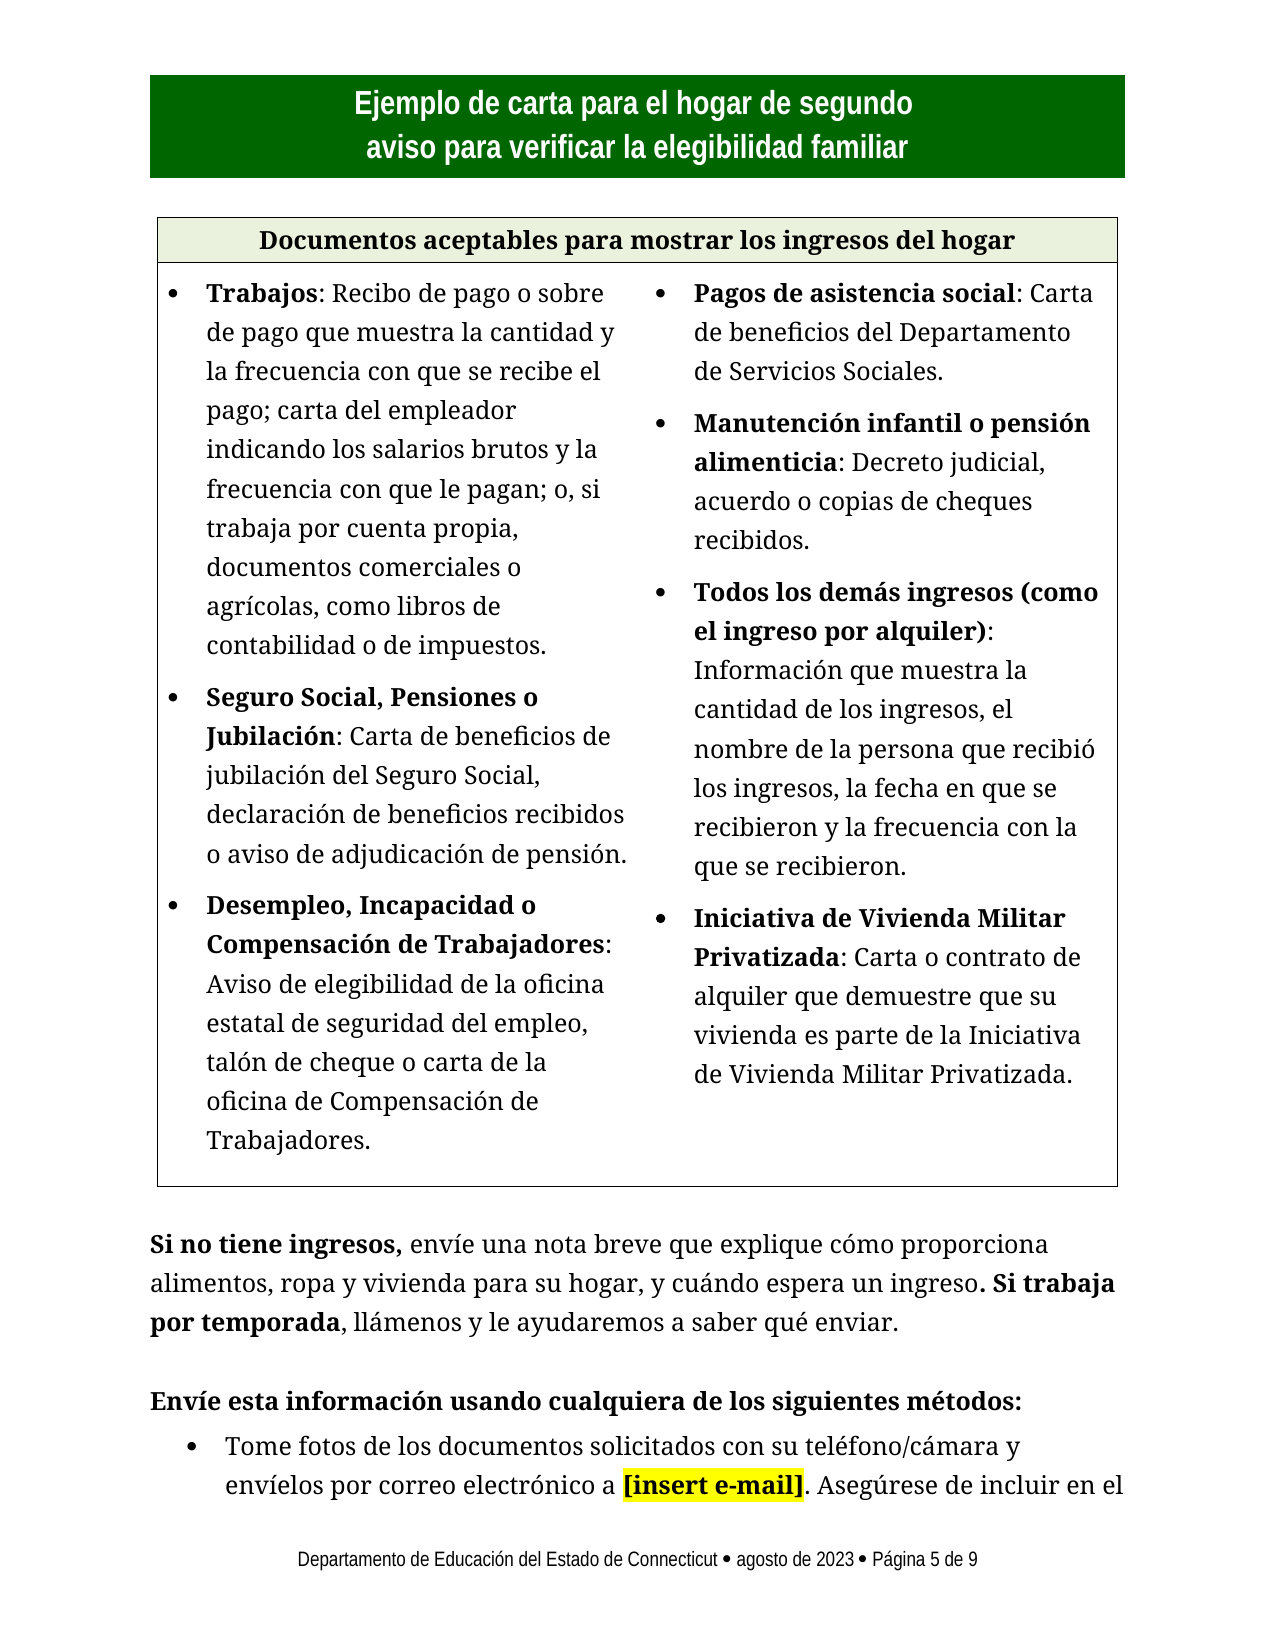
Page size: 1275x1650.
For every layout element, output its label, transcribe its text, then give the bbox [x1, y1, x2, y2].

table_cell Trabajos: Recibo de pago o sobre de pago que muestra la cantidad y la frecuencia con que se recibe el pago; carta del empleador indicando los salarios brutos y la frecuencia con que le pagan; o, si trabaja por cuenta propia, documentos comerciales o agrícolas, como libros de contabilidad o de impuestos. Seguro Social, Pensiones o Jubilación: Carta de beneficios de jubilación del Seguro Social, declaración de beneficios recibidos o aviso de adjudicación de pensión. Desempleo, Incapacidad o Compensación de Trabajadores: Aviso de elegibilidad de la oficina estatal de seguridad del empleo, talón de cheque o carta de la oficina de Compensación de Trabajadores. [158, 263, 645, 1186]
table_header Documentos aceptables para mostrar los ingresos del hogar [158, 218, 1117, 262]
table_cell Pagos de asistencia social: Carta de beneficios del Departamento de Servicios Sociales. Manutención infantil o pensión alimenticia: Decreto judicial, acuerdo o copias de cheques recibidos. Todos los demás ingresos (como el ingreso por alquiler): Información que muestra la cantidad de los ingresos, el nombre de la persona que recibió los ingresos, la fecha en que se recibieron y la frecuencia con la que se recibieron. Iniciativa de Vivienda Militar Privatizada: Carta o contrato de alquiler que demuestre que su vivienda es parte de la Iniciativa de Vivienda Militar Privatizada. [645, 263, 1117, 1186]
text Envíe esta información usando cualquiera de los siguientes métodos: [150, 1383, 1125, 1417]
text Si no tiene ingresos, envíe una nota breve que explique cómo proporciona alimentos, ropa y vivienda para su hogar, y cuándo espera un ingreso. Si trabaja por temporada, llámenos y le ayudaremos a saber qué enviar. [150, 1226, 1125, 1339]
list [187, 1428, 1125, 1502]
